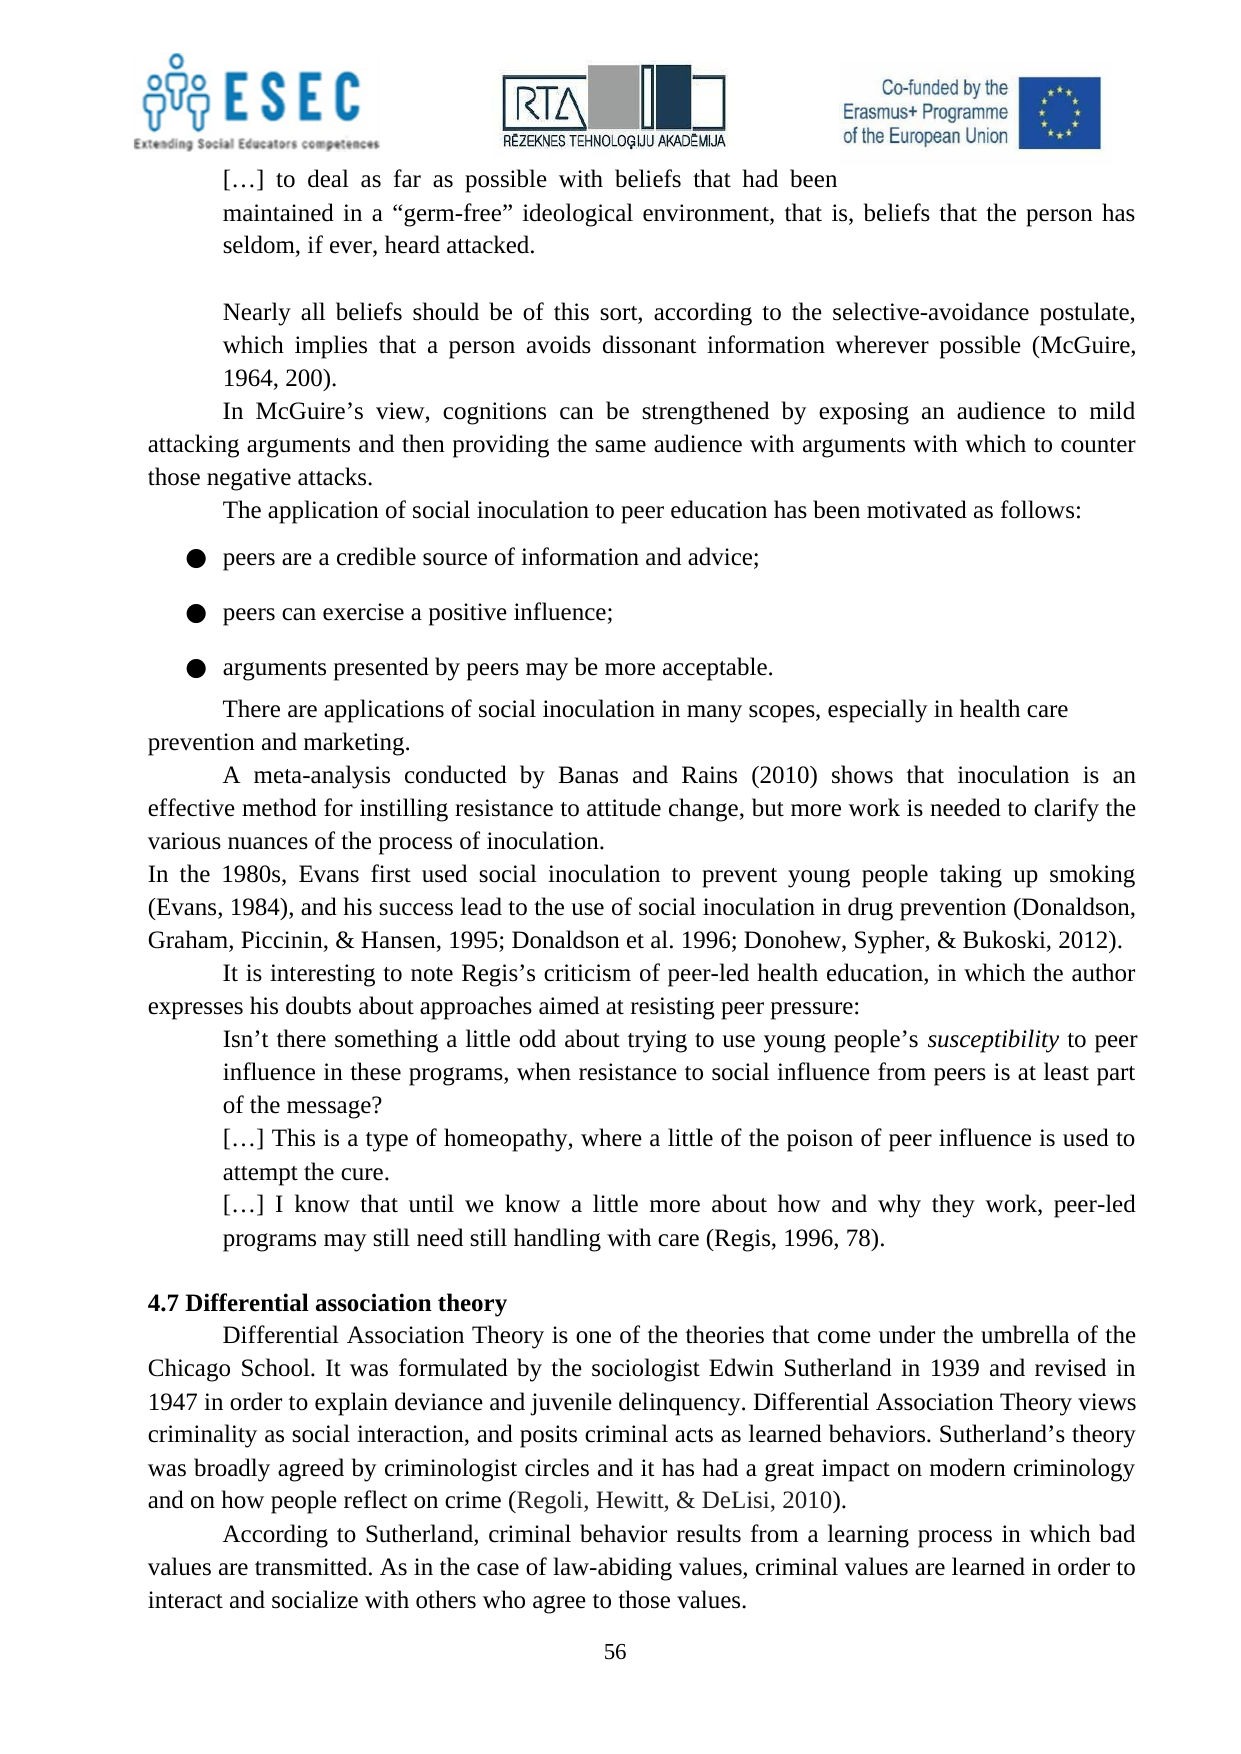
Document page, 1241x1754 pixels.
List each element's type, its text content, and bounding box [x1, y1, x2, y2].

text In McGuire’s view, cognitions can be strengthened by exposing an audience to mild attacking arguments and then providing the same audience with arguments with which to counter those negative attacks. [148, 396, 1137, 491]
picture [491, 60, 734, 158]
text The application of social inoculation to peer education has been motivated as follows: [223, 495, 1188, 524]
text Isn’t there something a little odd about trying to use young people’s susceptibility to peer influence in these programs, when resistance to social influence from peers is at least part of the message? [223, 1024, 1137, 1119]
picture [133, 52, 380, 152]
subtitle 4.7 Differential association theory [148, 1288, 1188, 1317]
text […] I know that until we know a little more about how and why they work, peer-led programs may still need still handling with care (Regis, 1996, 78). [223, 1189, 1137, 1251]
list peers are a credible source of information and advice; [185, 528, 1188, 579]
text […] to deal as far as possible with beliefs that had been maintained in a “germ-free” ideological environment, that is, beliefs that the person has seldom, if ever, heard attacked. [223, 164, 1137, 259]
text Nearly all beliefs should be of this sort, according to the selective-avoidance postulate, which implies that a person avoids dissonant information wherever possible (McGuire, 1964, 200). [223, 297, 1137, 391]
picture [838, 60, 1113, 164]
text Differential Association Theory is one of the theories that come under the umbrella of the Chicago School. It was formulated by the sociologist Edwin Sutherland in 1939 and revised in 1947 in order to explain deviance and juvenile delinquency. Differential Association Theory views criminality as social interaction, and posits criminal acts as learned behaviors. Sutherland’s theory was broadly agreed by criminologist circles and it has had a great impact on modern criminology and on how people reflect on crime (Regoli, Hewitt, & DeLisi, 2010). [148, 1321, 1137, 1514]
text There are applications of social inoculation in many scopes, especially in health care prevention and marketing. [148, 694, 1137, 756]
text It is interesting to note Regis’s criticism of peer-led health education, in which the author expresses his doubts about approaches aimed at resisting peer pressure: [148, 958, 1137, 1020]
text In the 1980s, Evans first used social inoculation to prevent young people taking up smoking (Evans, 1984), and his success lead to the use of social inoculation in drug prevention (Donaldson, Graham, Piccinin, & Hansen, 1995; Donaldson et al. 1996; Donohew, Sypher, & Bukoski, 2012). [148, 859, 1137, 954]
list arguments presented by peers may be more acceptable. [185, 639, 1188, 690]
text According to Sutherland, criminal behavior results from a learning process in which bad values are transmitted. As in the case of law-abiding values, criminal values are learned in order to interact and socialize with others who agree to those values. [148, 1519, 1137, 1614]
list peers can exercise a positive influence; [185, 583, 1188, 634]
text […] This is a type of homeopathy, where a little of the poison of peer influence is used to attempt the cure. [223, 1123, 1136, 1185]
text A meta-analysis conducted by Banas and Rains (2010) shows that inoculation is an effective method for instilling resistance to attitude change, but more work is needed to clarify the various nuances of the process of inoculation. [148, 760, 1137, 855]
